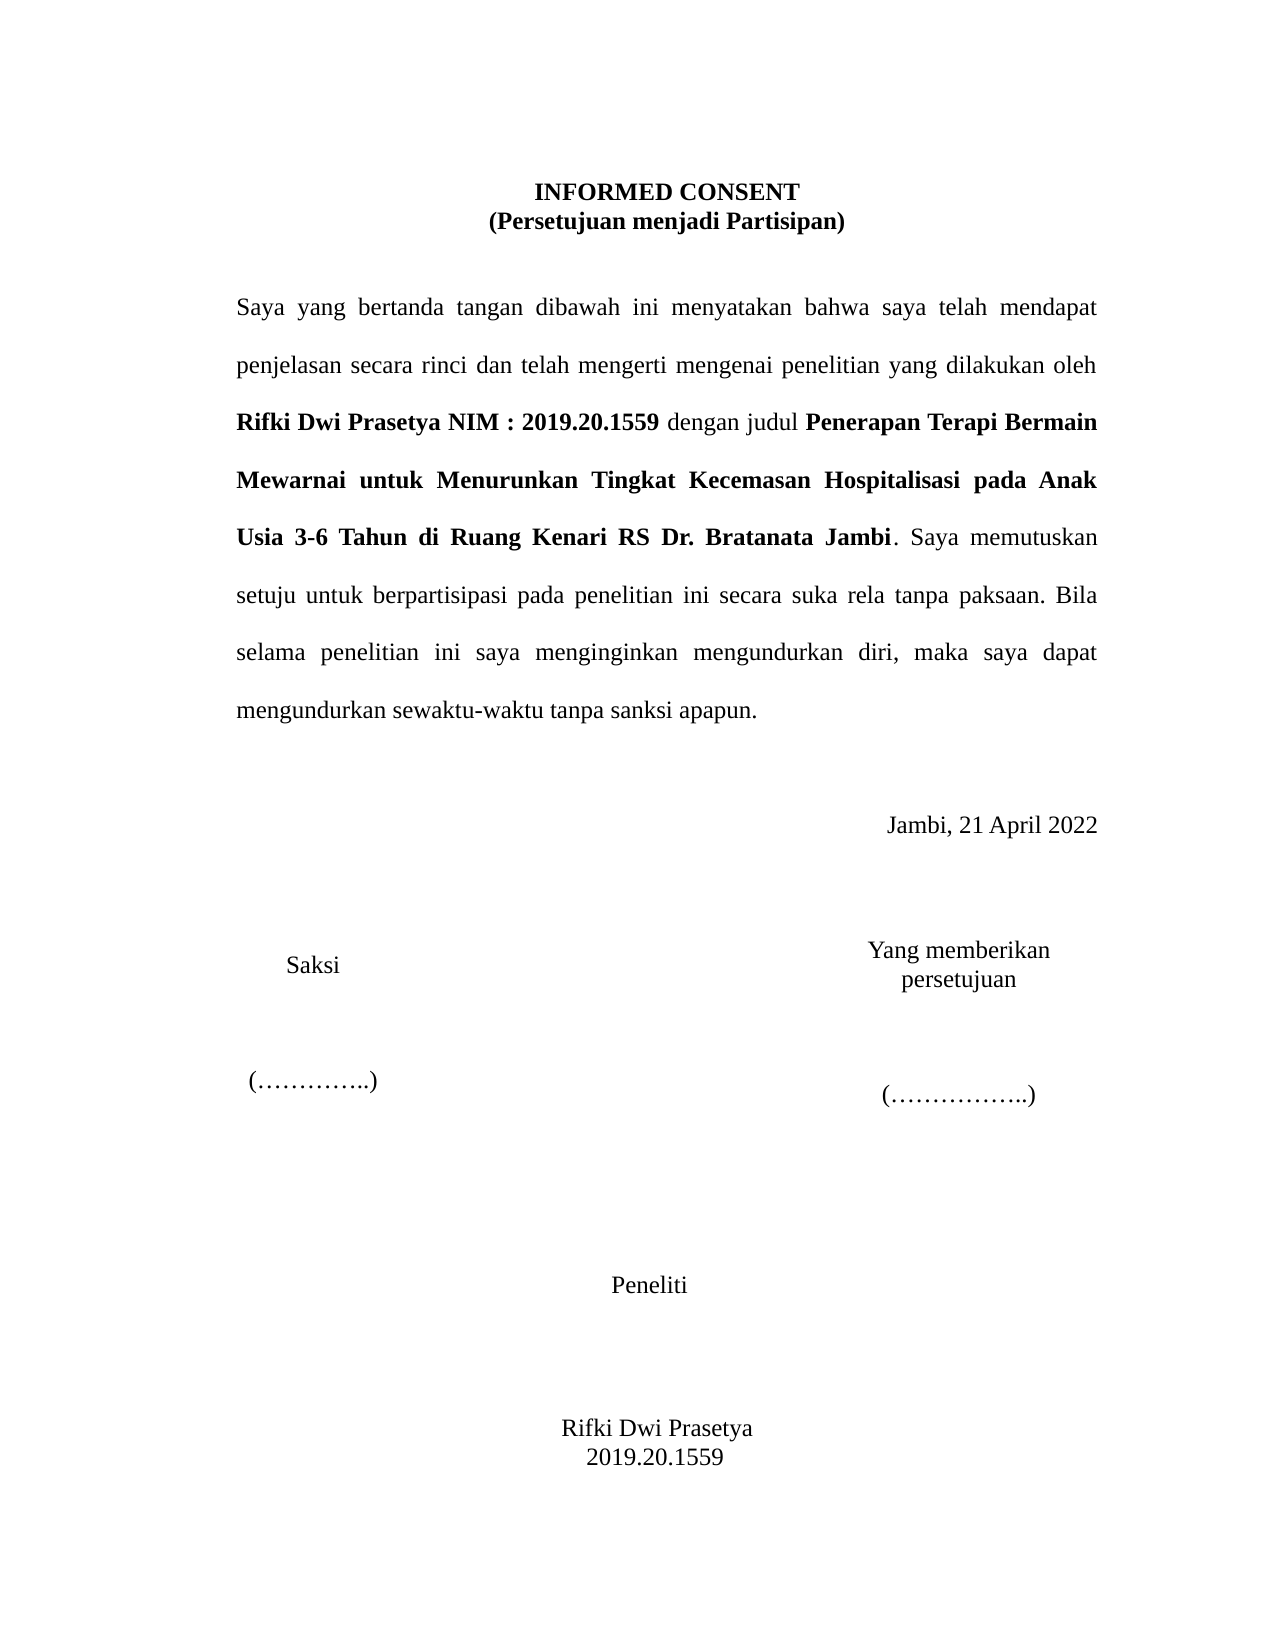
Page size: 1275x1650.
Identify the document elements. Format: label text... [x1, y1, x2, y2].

text Peneliti [236, 1270, 1098, 1298]
text Jambi, 21 April 2022 [236, 810, 1098, 838]
text Saya yang bertanda tangan dibawah ini menyatakan bahwa saya telah mendapat penjelasan secara rinci dan telah mengerti mengenai penelitian yang dilakukan oleh Rifki Dwi Prasetya NIM : 2019.20.1559 dengan judul Penerapan Terapi Bermain Mewarnai untuk Menurunkan Tingkat Kecemasan Hospitalisasi pada Anak Usia 3-6 Tahun di Ruang Kenari RS Dr. Bratanata Jambi. Saya memutuskan setuju untuk berpartisipasi pada penelitian ini secara suka rela tanpa paksaan. Bila selama penelitian ini saya menginginkan mengundurkan diri, maka saya dapat mengundurkan sewaktu-waktu tanpa sanksi apapun. [236, 292, 1098, 723]
text (Persetujuan menjadi Partisipan) [236, 206, 1098, 235]
text Rifki Dwi Prasetya [536, 1413, 1098, 1442]
text 2019.20.1559 [461, 1442, 1098, 1471]
text INFORMED CONSENT [236, 177, 1098, 206]
